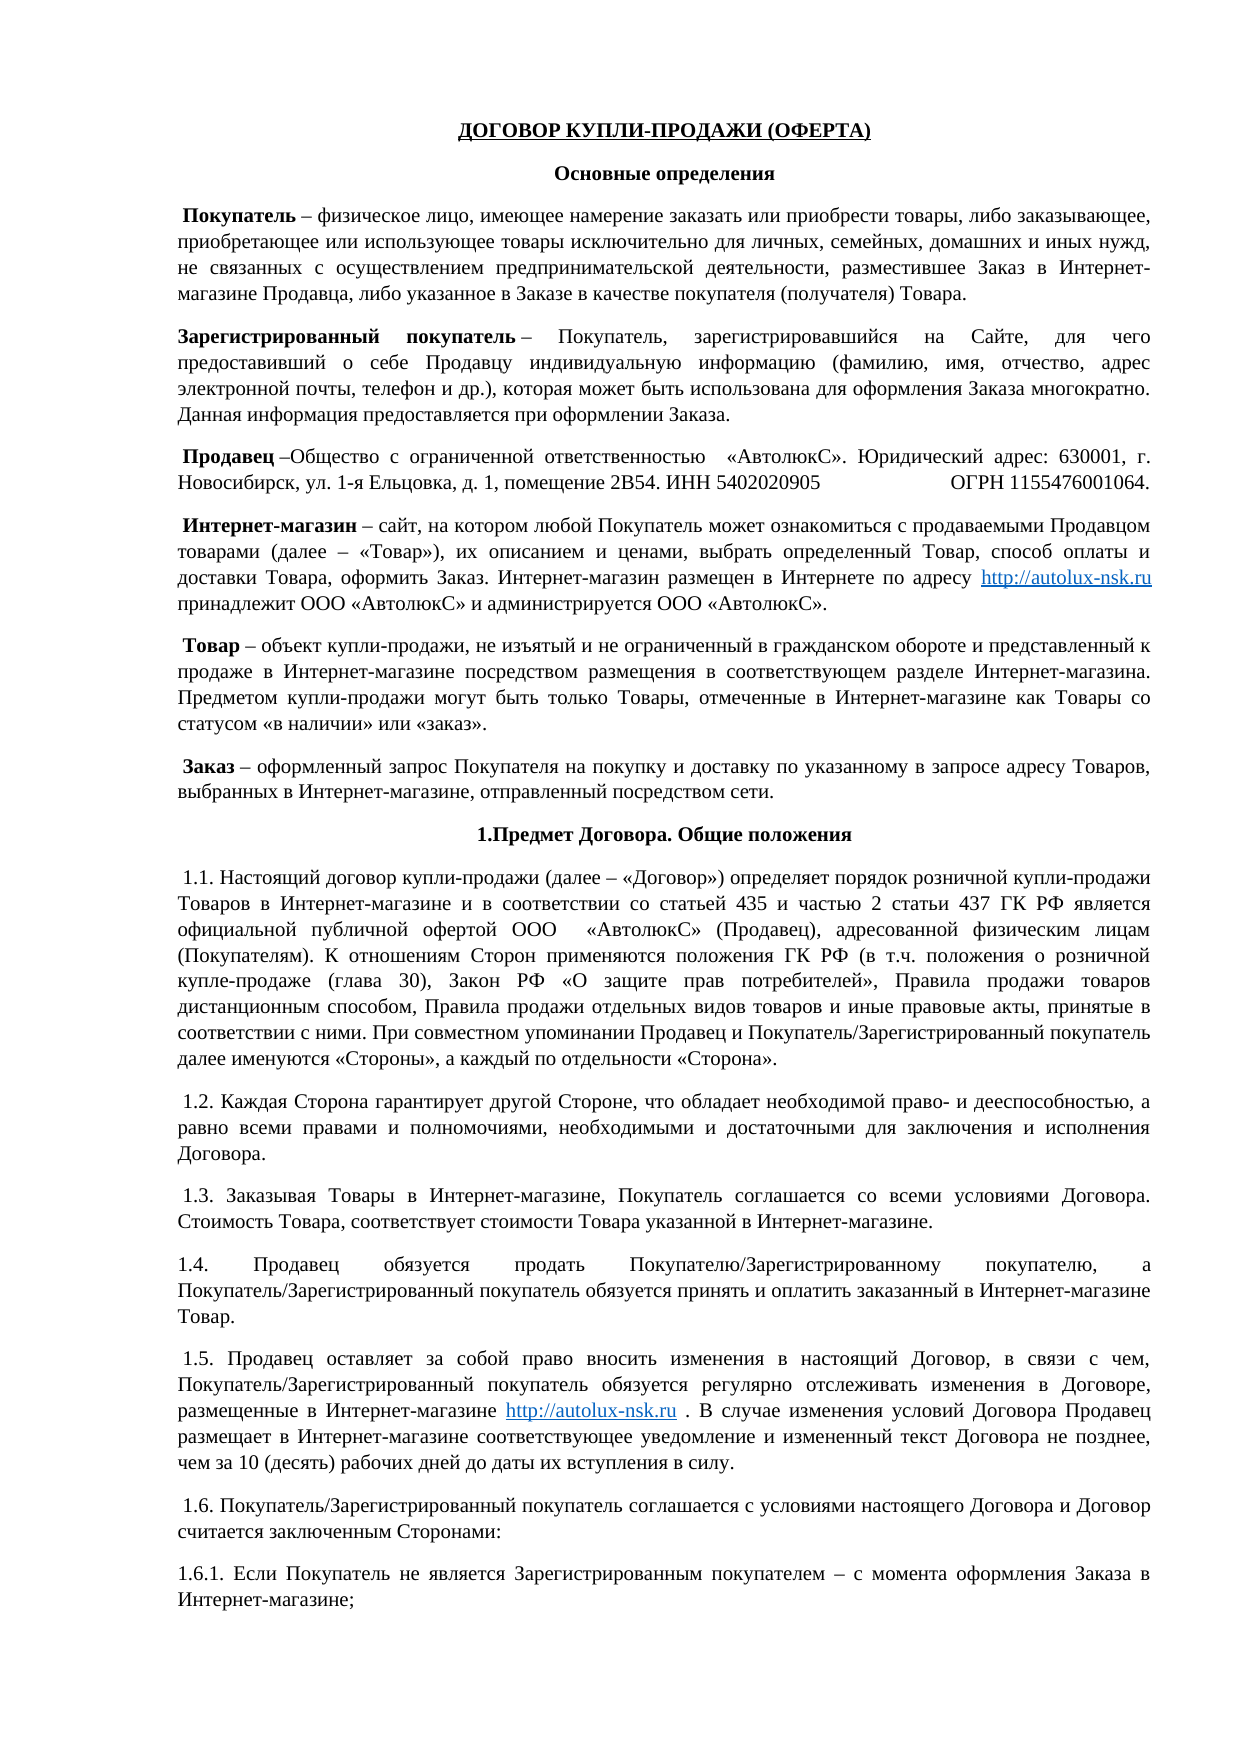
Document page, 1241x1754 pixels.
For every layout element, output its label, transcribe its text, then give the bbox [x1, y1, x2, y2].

text 1.1. Настоящий договор купли-продажи (далее – «Договор») определяет порядок розничной купли-продажи Товаров в Интернет-магазине и в соответствии со статьей 435 и частью 2 статьи 437 ГК РФ является официальной публичной офертой ООО «АвтолюкС» (Продавец), адресованной физическим лицам (Покупателям). К отношениям Сторон применяются положения ГК РФ (в т.ч. положения о розничной купле-продаже (глава 30), Закон РФ «О защите прав потребителей», Правила продажи товаров дистанционным способом, Правила продажи отдельных видов товаров и иные правовые акты, принятые в соответствии с ними. При совместном упоминании Продавец и Покупатель/Зарегистрированный покупатель далее именуются «Стороны», а каждый по отдельности «Сторона». [177, 865, 1152, 1070]
text 1.3. Заказывая Товары в Интернет-магазине, Покупатель соглашается со всеми условиями Договора. Стоимость Товара, соответствует стоимости Товара указанной в Интернет-магазине. [177, 1183, 1152, 1233]
text 1.5. Продавец оставляет за собой право вносить изменения в настоящий Договор, в связи с чем, Покупатель/Зарегистрированный покупатель обязуется регулярно отслеживать изменения в Договоре, размещенные в Интернет-магазине http://autolux-nsk.ru . В случае изменения условий Договора Продавец размещает в Интернет-магазине соответствующее уведомление и измененный текст Договора не позднее, чем за 10 (десять) рабочих дней до даты их вступления в силу. [177, 1346, 1152, 1474]
text Продавец –Общество с ограниченной ответственностью «АвтолюкС». Юридический адрес: 630001, г. Новосибирск, ул. 1-я Ельцовка, д. 1, помещение 2В54. ИНН 5402020905 ОГРН 1155476001064. [177, 444, 1152, 494]
text Товар – объект купли-продажи, не изъятый и не ограниченный в гражданском обороте и представленный к продаже в Интернет-магазине посредством размещения в соответствующем разделе Интернет-магазина. Предметом купли-продажи могут быть только Товары, отмеченные в Интернет-магазине как Товары со статусом «в наличии» или «заказ». [177, 633, 1152, 735]
text Интернет-магазин – сайт, на котором любой Покупатель может ознакомиться с продаваемыми Продавцом товарами (далее – «Товар»), их описанием и ценами, выбрать определенный Товар, способ оплаты и доставки Товара, оформить Заказ. Интернет-магазин размещен в Интернете по адресу http://autolux-nsk.ru принадлежит ООО «АвтолюкС» и администрируется ОOO «АвтолюкС». [177, 513, 1152, 614]
text Заказ – оформленный запрос Покупателя на покупку и доставку по указанному в запросе адресу Товаров, выбранных в Интернет-магазине, отправленный посредством сети. [177, 753, 1152, 803]
text Зарегистрированный покупатель – Покупатель, зарегистрировавшийся на Сайте, для чего предоставивший о себе Продавцу индивидуальную информацию (фамилию, имя, отчество, адрес электронной почты, телефон и др.), которая может быть использована для оформления Заказа многократно. Данная информация предоставляется при оформлении Заказа. [177, 324, 1152, 426]
text Покупатель – физическое лицо, имеющее намерение заказать или приобрести товары, либо заказывающее, приобретающее или использующее товары исключительно для личных, семейных, домашних и иных нужд, не связанных с осуществлением предпринимательской деятельности, разместившее Заказ в Интернет-магазине Продавца, либо указанное в Заказе в качестве покупателя (получателя) Товара. [177, 203, 1152, 305]
text ДОГОВОР КУПЛИ-ПРОДАЖИ (ОФЕРТА) [177, 118, 1152, 142]
text 1.Предмет Договора. Общие положения [177, 822, 1152, 846]
text 1.2. Каждая Сторона гарантирует другой Стороне, что обладает необходимой право- и дееспособностью, а равно всеми правами и полномочиями, необходимыми и достаточными для заключения и исполнения Договора. [177, 1089, 1152, 1165]
text 1.4. Продавец обязуется продать Покупателю/Зарегистрированному покупателю, а Покупатель/Зарегистрированный покупатель обязуется принять и оплатить заказанный в Интернет-магазине Товар. [177, 1252, 1152, 1328]
text 1.6. Покупатель/Зарегистрированный покупатель соглашается с условиями настоящего Договора и Договор считается заключенным Сторонами: [177, 1493, 1152, 1543]
text Основные определения [177, 161, 1152, 185]
text 1.6.1. Если Покупатель не является Зарегистрированным покупателем – с момента оформления Заказа в Интернет-магазине; [177, 1561, 1152, 1611]
